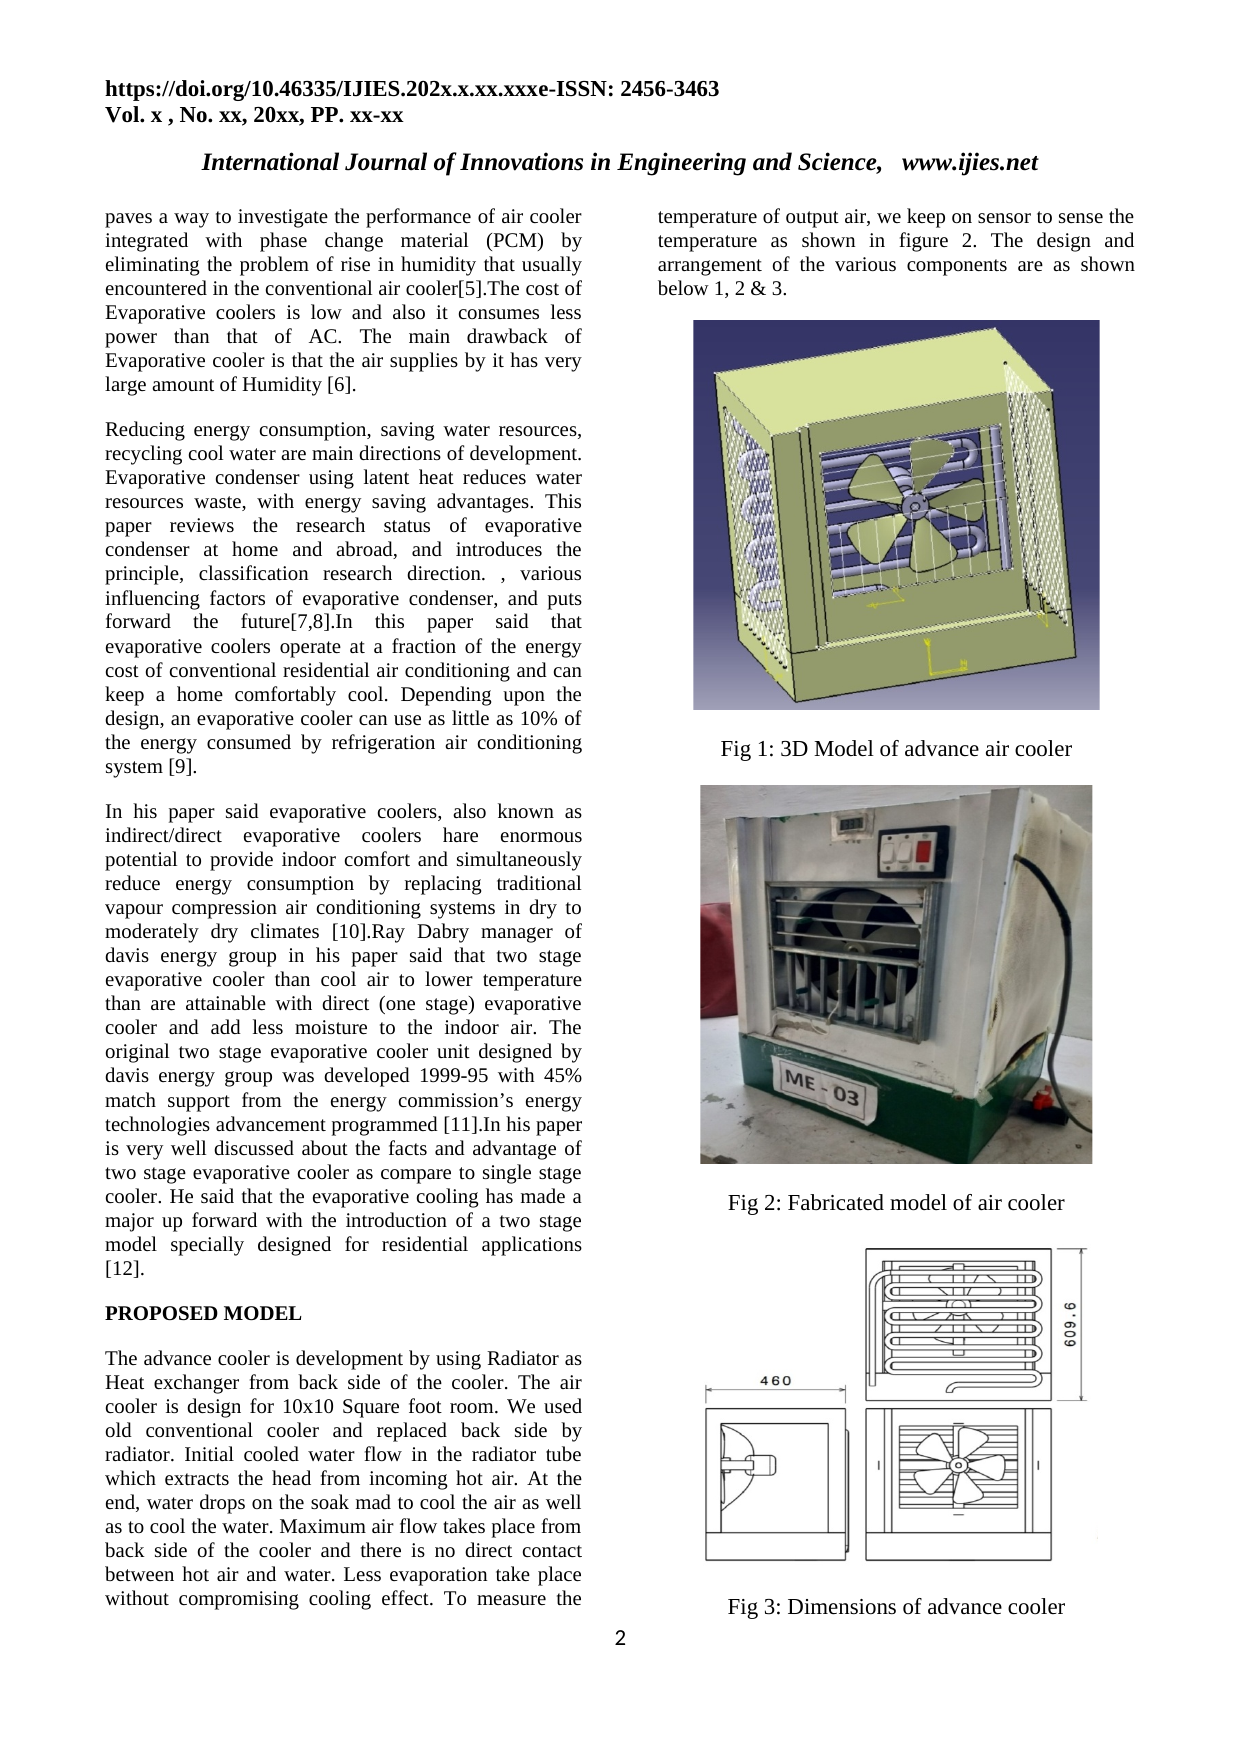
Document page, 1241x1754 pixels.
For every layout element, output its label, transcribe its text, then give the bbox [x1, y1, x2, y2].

text Fig 3: Dimensions of advance cooler [658, 1593, 1135, 1620]
picture [700, 785, 1093, 1164]
text Fig 1: 3D Model of advance air cooler [658, 735, 1135, 761]
text The advance cooler is development by using Radiator as Heat exchanger from back side of the cooler. The air cooler is design for 10x10 Square foot room. We used old conventional cooler and replaced back side by radiator. Initial cooled water flow in the radiator tube which extracts the head from incoming hot air. At the end, water drops on the soak mad to cool the air as well as to cool the water. Maximum air flow takes place from back side of the cooler and there is no direct contact between hot air and water. Less evaporation take place without compromising cooling effect. To measure the temperature of output air, we keep on sensor to sense the temperature as shown in figure 2. The design and arrangement of the various components are as shown below 1, 2 & 3. [105, 1346, 583, 1610]
picture [693, 320, 1100, 710]
text Reducing energy consumption, saving water resources, recycling cool water are main directions of development. Evaporative condenser using latent heat reduces water resources waste, with energy saving advantages. This paper reviews the research status of evaporative condenser at home and abroad, and introduces the principle, classification research direction. , various influencing factors of evaporative condenser, and puts forward the future[7,8].In this paper said that evaporative coolers operate at a fraction of the energy cost of conventional residential air conditioning and can keep a home comfortably cool. Depending upon the design, an evaporative cooler can use as little as 10% of the energy consumed by refrigeration air conditioning system [9]. [105, 417, 583, 778]
picture [695, 1240, 1098, 1569]
text Fig 2: Fabricated model of air cooler [658, 1189, 1135, 1215]
text PROPOSED MODEL [105, 1301, 583, 1325]
text In his paper said evaporative coolers, also known as indirect/direct evaporative coolers hare enormous potential to provide indoor comfort and simultaneously reduce energy consumption by replacing traditional vapour compression air conditioning systems in dry to moderately dry climates [10].Ray Dabry manager of davis energy group in his paper said that two stage evaporative cooler than cool air to lower temperature than are attainable with direct (one stage) evaporative cooler and add less moisture to the indoor air. The original two stage evaporative cooler unit designed by davis energy group was developed 1999-95 with 45% match support from the energy commission’s energy technologies advancement programmed [11].In his paper is very well discussed about the facts and advantage of two stage evaporative cooler as compare to single stage cooler. He said that the evaporative cooling has made a major up forward with the introduction of a two stage model specially designed for residential applications [12]. [105, 799, 583, 1280]
